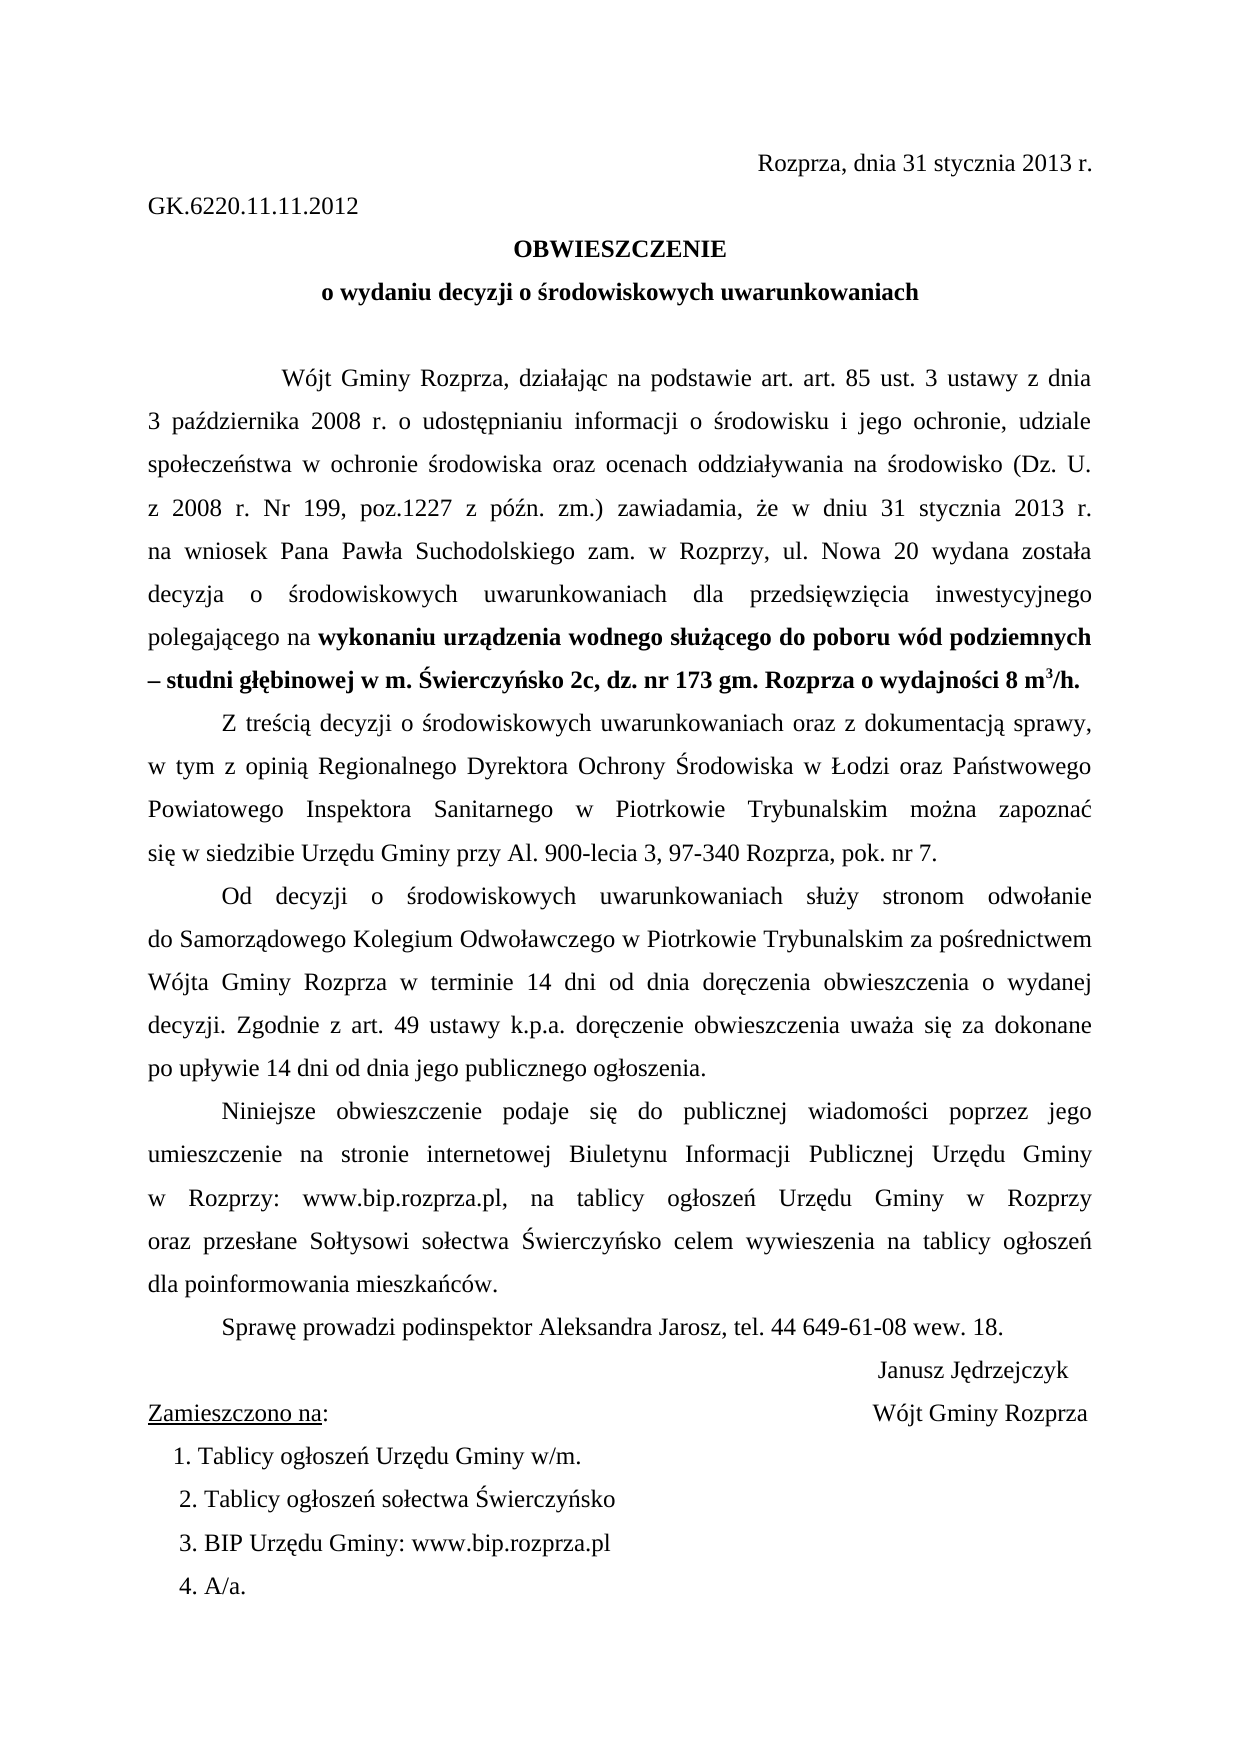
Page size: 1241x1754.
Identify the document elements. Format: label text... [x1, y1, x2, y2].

text 4. A/a. [148, 1571, 1093, 1599]
text Zamieszczono na: Wójt Gminy Rozprza [148, 1398, 1093, 1427]
text Od decyzji o środowiskowych uwarunkowaniach służy stronom odwołanie do Samorządowego Kolegium Odwoławczego w Piotrkowie Trybunalskim za pośrednictwem Wójta Gminy Rozprza w terminie 14 dni od dnia doręczenia obwieszczenia o wydanej decyzji. Zgodnie z art. 49 ustawy k.p.a. doręczenie obwieszczenia uważa się za dokonane po upływie 14 dni od dnia jego publicznego ogłoszenia. [148, 881, 1093, 1082]
text OBWIESZCZENIE o wydaniu decyzji o środowiskowych uwarunkowaniach [148, 234, 1093, 306]
text Sprawę prowadzi podinspektor Aleksandra Jarosz, tel. 44 649-61-08 wew. 18. [148, 1312, 1093, 1341]
text Rozprza, dnia 31 stycznia 2013 r. [148, 148, 1093, 176]
text GK.6220.11.11.2012 [148, 191, 1093, 219]
text Z treścią decyzji o środowiskowych uwarunkowaniach oraz z dokumentacją sprawy, w tym z opinią Regionalnego Dyrektora Ochrony Środowiska w Łodzi oraz Państwowego Powiatowego Inspektora Sanitarnego w Piotrkowie Trybunalskim można zapoznać się w siedzibie Urzędu Gminy przy Al. 900-lecia 3, 97-340 Rozprza, pok. nr 7. [148, 708, 1093, 866]
text Janusz Jędrzejczyk [148, 1355, 1093, 1384]
text 3. BIP Urzędu Gminy: www.bip.rozprza.pl [148, 1528, 1093, 1556]
text Niniejsze obwieszczenie podaje się do publicznej wiadomości poprzez jego umieszczenie na stronie internetowej Biuletynu Informacji Publicznej Urzędu Gminy w Rozprzy: www.bip.rozprza.pl, na tablicy ogłoszeń Urzędu Gminy w Rozprzy oraz przesłane Sołtysowi sołectwa Świerczyńsko celem wywieszenia na tablicy ogłoszeń dla poinformowania mieszkańców. [148, 1096, 1093, 1298]
text 2. Tablicy ogłoszeń sołectwa Świerczyńsko [148, 1484, 1093, 1513]
text 1. Tablicy ogłoszeń Urzędu Gminy w/m. [148, 1441, 1093, 1470]
text Wójt Gminy Rozprza, działając na podstawie art. art. 85 ust. 3 ustawy z dnia 3 października 2008 r. o udostępnianiu informacji o środowisku i jego ochronie, udziale społeczeństwa w ochronie środowiska oraz ocenach oddziaływania na środowisko (Dz. U. z 2008 r. Nr 199, poz.1227 z późn. zm.) zawiadamia, że w dniu 31 stycznia 2013 r. na wniosek Pana Pawła Suchodolskiego zam. w Rozprzy, ul. Nowa 20 wydana została decyzja o środowiskowych uwarunkowaniach dla przedsięwzięcia inwestycyjnego polegającego na wykonaniu urządzenia wodnego służącego do poboru wód podziemnych – studni głębinowej w m. Świerczyńsko 2c, dz. nr 173 gm. Rozprza o wydajności 8 m3/h. [148, 320, 1093, 694]
